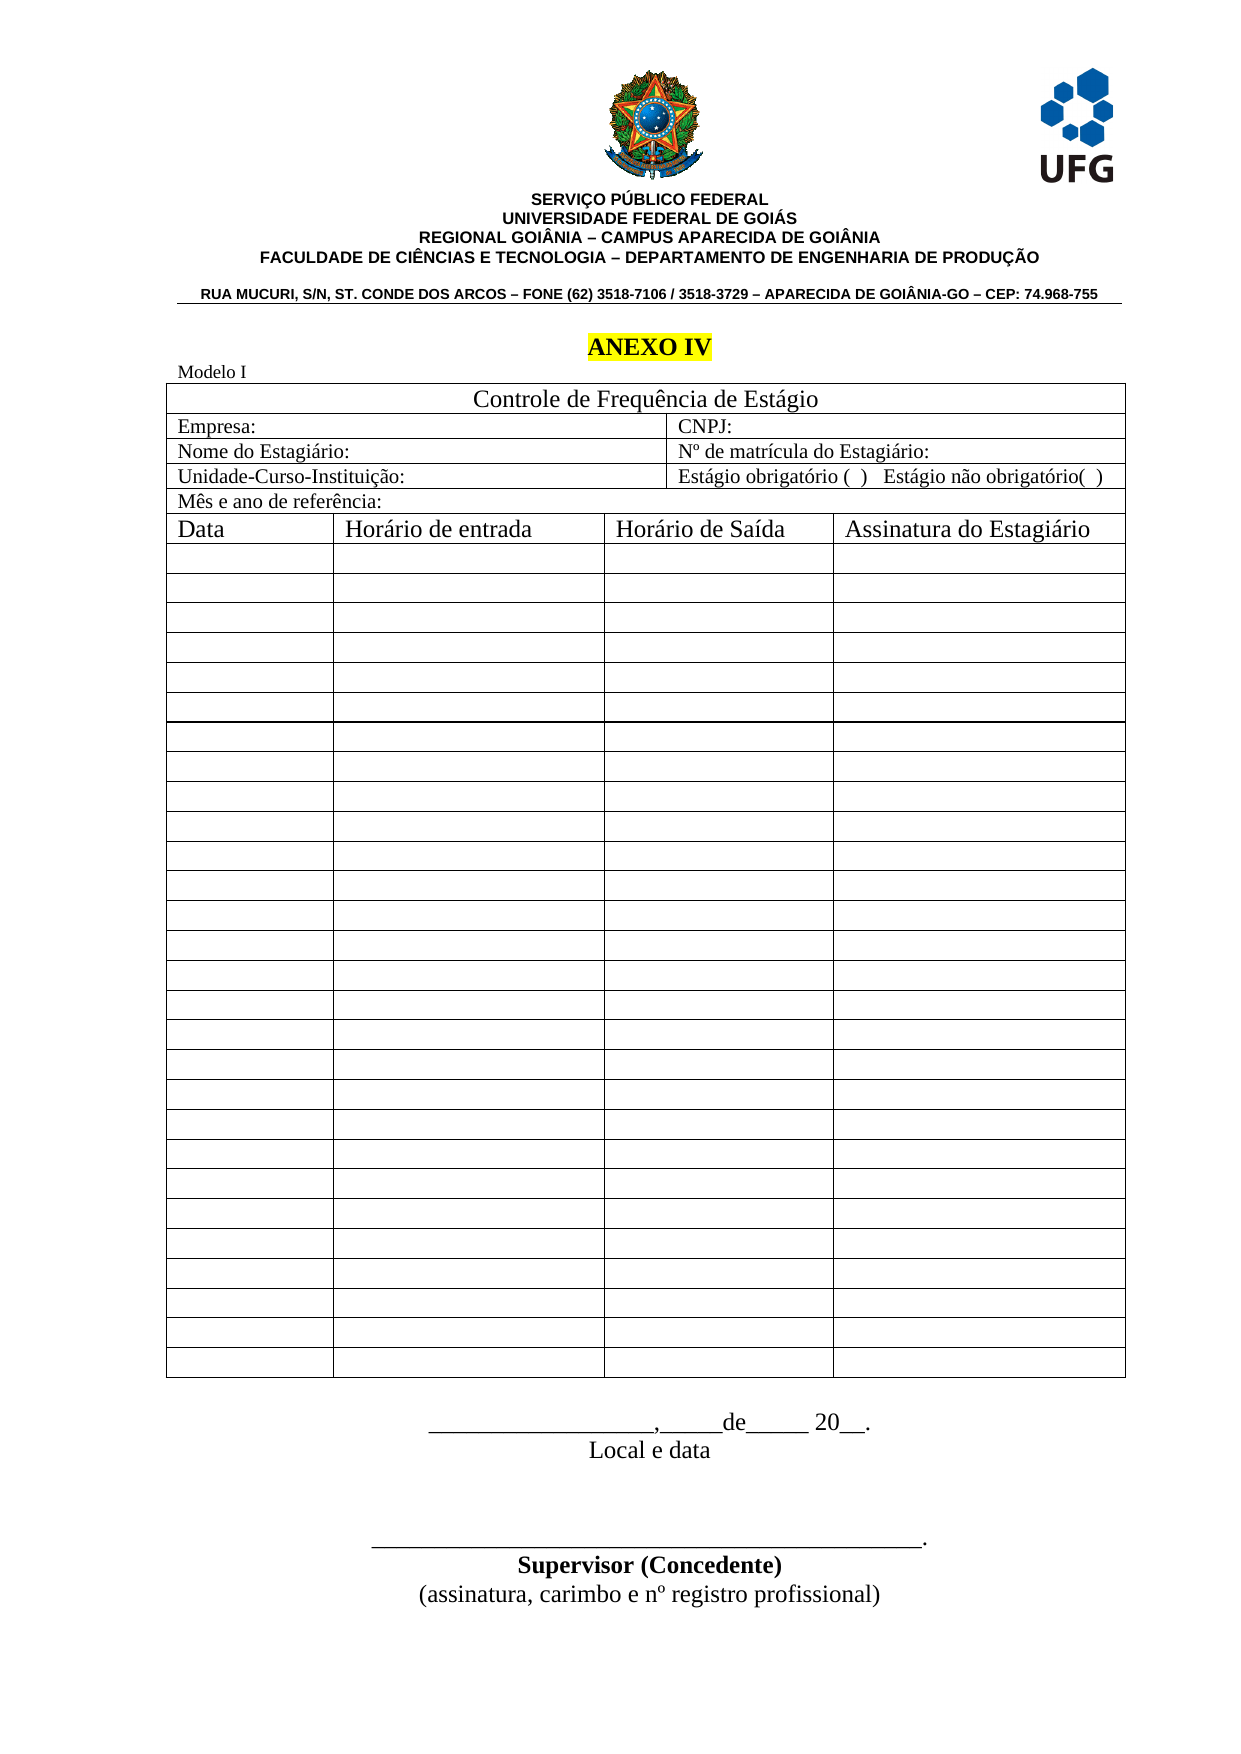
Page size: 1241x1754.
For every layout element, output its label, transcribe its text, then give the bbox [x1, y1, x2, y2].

table_cell [605, 603, 833, 632]
table_cell [334, 633, 604, 662]
table_cell [834, 1050, 1125, 1079]
table_cell [605, 574, 833, 602]
text ____________________________________________. [177, 1522, 1122, 1550]
table_cell [167, 1080, 333, 1109]
table_cell [605, 1199, 833, 1228]
table_cell Unidade-Curso-Instituição: [167, 464, 666, 488]
table_cell [834, 1259, 1125, 1287]
text ANEXO IV [177, 332, 1122, 361]
table_cell [834, 1289, 1125, 1317]
table_cell [167, 1199, 333, 1228]
table_cell [167, 1229, 333, 1258]
table_cell [834, 693, 1125, 721]
table_cell [334, 723, 604, 751]
table_cell [605, 842, 833, 870]
table_header Controle de Frequência de Estágio [167, 384, 1125, 412]
table_cell [334, 603, 604, 632]
table_cell [605, 1050, 833, 1079]
table_cell [167, 1348, 333, 1377]
table_cell [167, 663, 333, 692]
table_cell [167, 633, 333, 662]
table_cell Estágio obrigatório ( ) Estágio não obrigatório( ) [667, 464, 1125, 488]
text __________________,_____de_____ 20__. [177, 1407, 1122, 1435]
table_cell [167, 1169, 333, 1198]
table_cell [167, 1140, 333, 1168]
table_cell [834, 871, 1125, 900]
table_cell [334, 1348, 604, 1377]
table_cell [167, 1259, 333, 1287]
table_cell [834, 633, 1125, 662]
table_cell Nº de matrícula do Estagiário: [667, 439, 1125, 463]
table_cell [167, 931, 333, 960]
table_cell [334, 1020, 604, 1049]
table_cell [167, 812, 333, 841]
table_cell [334, 1259, 604, 1287]
table_cell [605, 1348, 833, 1377]
table_cell [334, 901, 604, 930]
table_cell [834, 1318, 1125, 1347]
table_cell [605, 1080, 833, 1109]
table_cell [605, 961, 833, 989]
table_cell [605, 1020, 833, 1049]
table_cell [605, 1229, 833, 1258]
table_cell Nome do Estagiário: [167, 439, 666, 463]
table_cell [834, 1140, 1125, 1168]
picture [598, 66, 708, 185]
table_cell [605, 693, 833, 721]
table_cell [334, 574, 604, 602]
table_cell [167, 723, 333, 751]
table_cell [605, 1259, 833, 1287]
table_cell [334, 1140, 604, 1168]
table_cell [167, 1020, 333, 1049]
table_cell [834, 1348, 1125, 1377]
table_cell Data [167, 514, 333, 543]
table_cell [334, 1229, 604, 1258]
table_cell [605, 812, 833, 841]
table_cell [167, 603, 333, 632]
table_cell [605, 991, 833, 1019]
table_cell [834, 1169, 1125, 1198]
table_cell [334, 961, 604, 989]
table_cell [605, 752, 833, 781]
text Local e data [177, 1435, 1122, 1464]
table_cell Empresa: [167, 414, 666, 438]
text (assinatura, carimbo e nº registro profissional) [177, 1579, 1122, 1608]
table_cell [834, 574, 1125, 602]
table_cell [834, 1020, 1125, 1049]
table_cell [605, 633, 833, 662]
table_cell [334, 782, 604, 811]
table_cell [834, 961, 1125, 989]
table_cell [834, 723, 1125, 751]
table_cell [834, 782, 1125, 811]
table_cell [834, 544, 1125, 572]
text Modelo I [177, 361, 1122, 383]
table_cell [167, 574, 333, 602]
table_cell [334, 544, 604, 572]
text Supervisor (Concedente) [177, 1550, 1122, 1579]
table_cell [334, 871, 604, 900]
table_cell [605, 1110, 833, 1138]
table_cell [334, 1080, 604, 1109]
table_cell [834, 1110, 1125, 1138]
table_cell [605, 723, 833, 751]
table_cell [834, 842, 1125, 870]
table_cell [167, 1050, 333, 1079]
table_cell [334, 842, 604, 870]
table_cell [605, 871, 833, 900]
table_cell [605, 1169, 833, 1198]
table_cell [605, 663, 833, 692]
table_cell [834, 901, 1125, 930]
table_cell [334, 812, 604, 841]
table_cell [605, 1318, 833, 1347]
table_cell [605, 1289, 833, 1317]
table_cell [334, 1199, 604, 1228]
table_cell [834, 991, 1125, 1019]
table_cell [167, 1318, 333, 1347]
table_cell [334, 991, 604, 1019]
picture [1040, 67, 1114, 184]
table_cell Assinatura do Estagiário [834, 514, 1125, 543]
table_cell [834, 931, 1125, 960]
table_cell [605, 901, 833, 930]
table_cell [834, 1229, 1125, 1258]
table_cell [834, 752, 1125, 781]
table_cell [167, 782, 333, 811]
table_cell [334, 1110, 604, 1138]
table_cell [167, 901, 333, 930]
table_cell [334, 1169, 604, 1198]
table_cell [834, 812, 1125, 841]
table_cell [334, 1318, 604, 1347]
table_cell [167, 1110, 333, 1138]
table_cell [167, 842, 333, 870]
table_cell [834, 663, 1125, 692]
table_cell [167, 752, 333, 781]
table_cell [605, 782, 833, 811]
table_cell [605, 1140, 833, 1168]
table_cell CNPJ: [667, 414, 1125, 438]
table_cell [167, 544, 333, 572]
table_cell [334, 752, 604, 781]
table_cell Mês e ano de referência: [167, 489, 1125, 513]
table_cell [605, 544, 833, 572]
table_cell Horário de Saída [605, 514, 833, 543]
table_cell [167, 1289, 333, 1317]
table_cell [834, 1199, 1125, 1228]
table_cell [834, 603, 1125, 632]
table_cell [334, 1050, 604, 1079]
table_cell [834, 1080, 1125, 1109]
table_cell [167, 693, 333, 721]
table_cell [167, 871, 333, 900]
table_cell [167, 961, 333, 989]
table_cell Horário de entrada [334, 514, 604, 543]
table_cell [167, 991, 333, 1019]
table_cell [334, 663, 604, 692]
table_cell [334, 693, 604, 721]
table_cell [605, 931, 833, 960]
table_cell [334, 931, 604, 960]
table_cell [334, 1289, 604, 1317]
